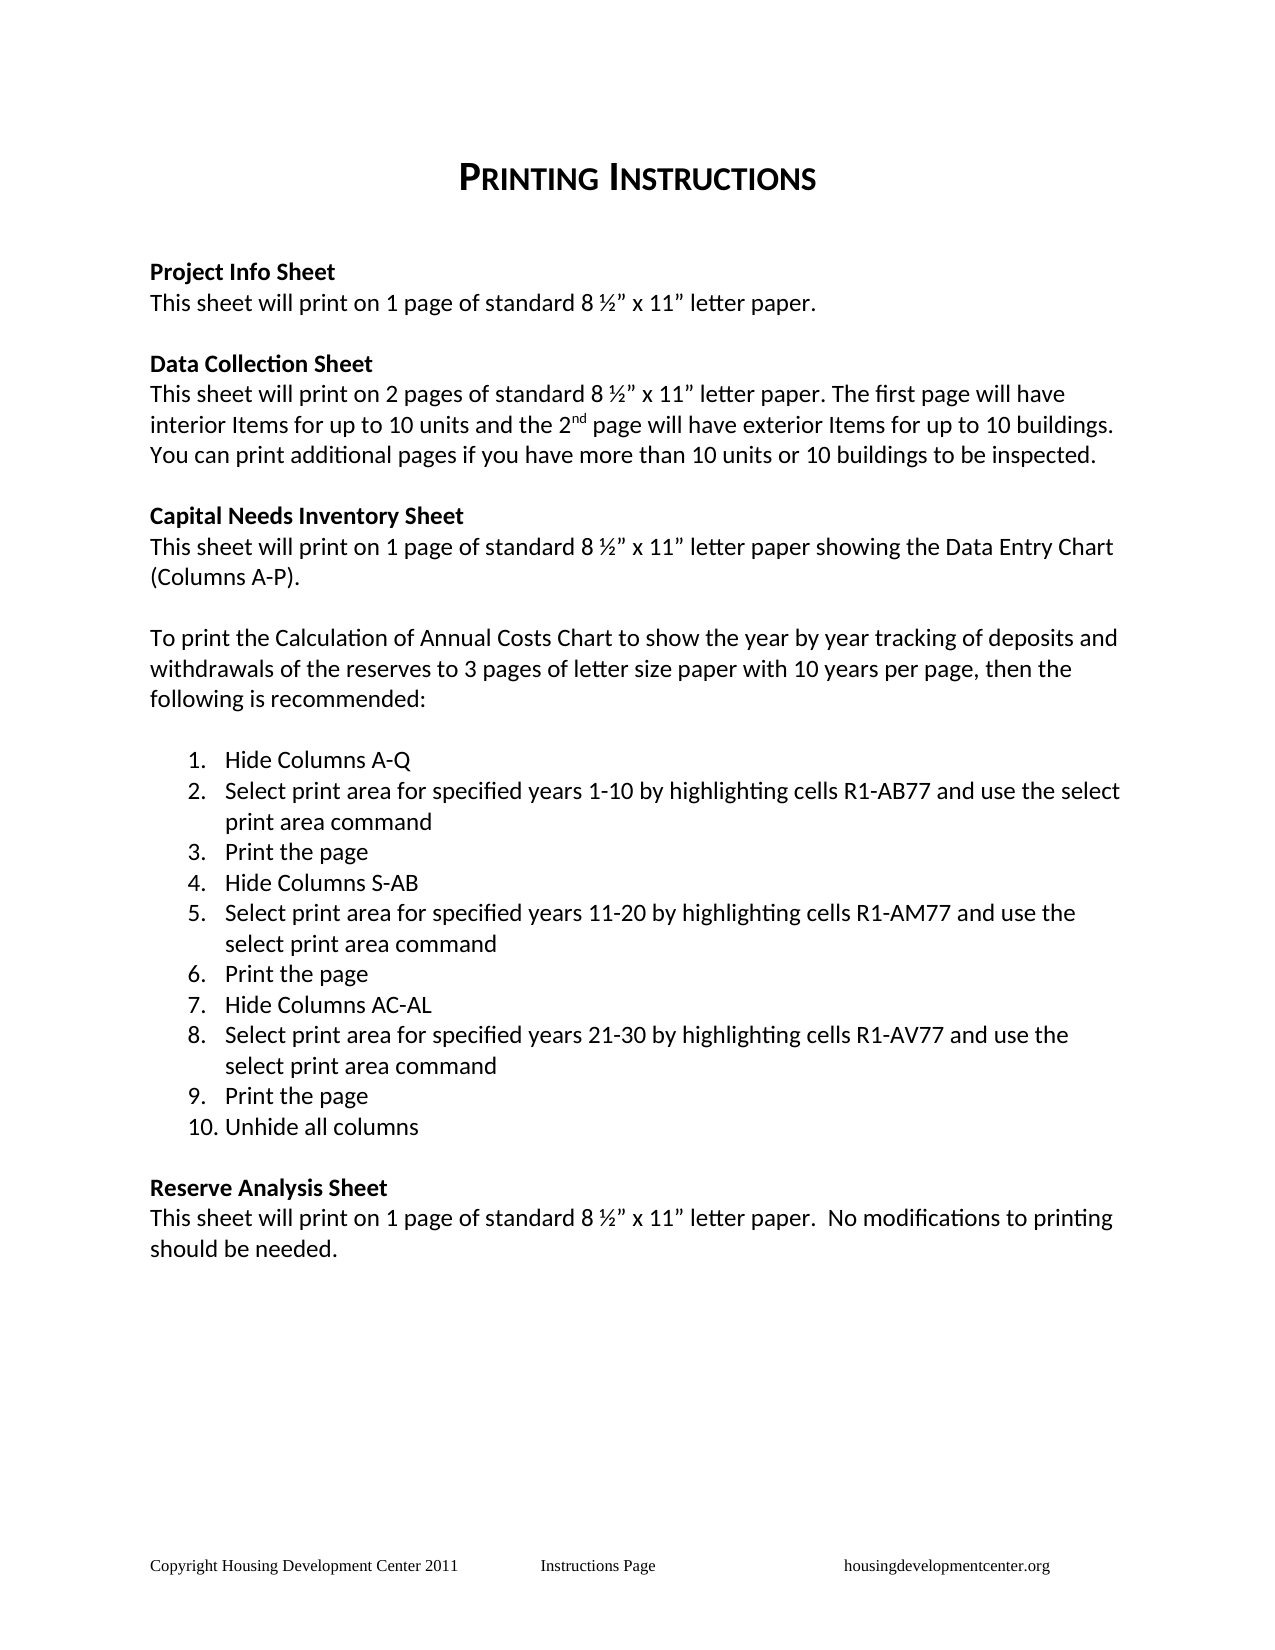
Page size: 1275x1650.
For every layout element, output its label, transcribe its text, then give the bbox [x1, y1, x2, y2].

list Select print area for specified years 21-30 by highlighting cells R1-AV77 and use the select print area command [187, 1019, 1125, 1080]
subtitle Printing Instructions [150, 150, 1125, 201]
list Unhide all columns [187, 1111, 1125, 1141]
text To print the Calculation of Annual Costs Chart to show the year by year tracking of deposits and withdrawals of the reserves to 3 pages of letter size paper with 10 years per page, then the following is recommended: [150, 623, 1125, 714]
list Select print area for specified years 1-10 by highlighting cells R1-AB77 and use the select print area command [187, 775, 1125, 836]
text Reserve Analysis Sheet [150, 1172, 1125, 1202]
text This sheet will print on 1 page of standard 8 ½” x 11” letter paper. No modifications to printing should be needed. [150, 1202, 1125, 1263]
list Hide Columns AC-AL [187, 989, 1125, 1019]
list Select print area for specified years 11-20 by highlighting cells R1-AM77 and use the select print area command [187, 897, 1125, 958]
text Capital Needs Inventory Sheet [150, 501, 1125, 531]
text This sheet will print on 1 page of standard 8 ½” x 11” letter paper. [150, 287, 1125, 317]
text Data Collection Sheet [150, 348, 1125, 378]
list Print the page [187, 958, 1125, 989]
text Project Info Sheet [150, 256, 1125, 287]
list Print the page [187, 1080, 1125, 1111]
text This sheet will print on 2 pages of standard 8 ½” x 11” letter paper. The first page will have interior Items for up to 10 units and the 2nd page will have exterior Items for up to 10 buildings. You can print additional pages if you have more than 10 units or 10 buildings to be inspected. [150, 378, 1125, 470]
text This sheet will print on 1 page of standard 8 ½” x 11” letter paper showing the Data Entry Chart (Columns A-P). [150, 531, 1125, 592]
list Hide Columns S-AB [187, 867, 1125, 897]
list Print the page [187, 836, 1125, 867]
list Hide Columns A-Q [187, 745, 1125, 775]
